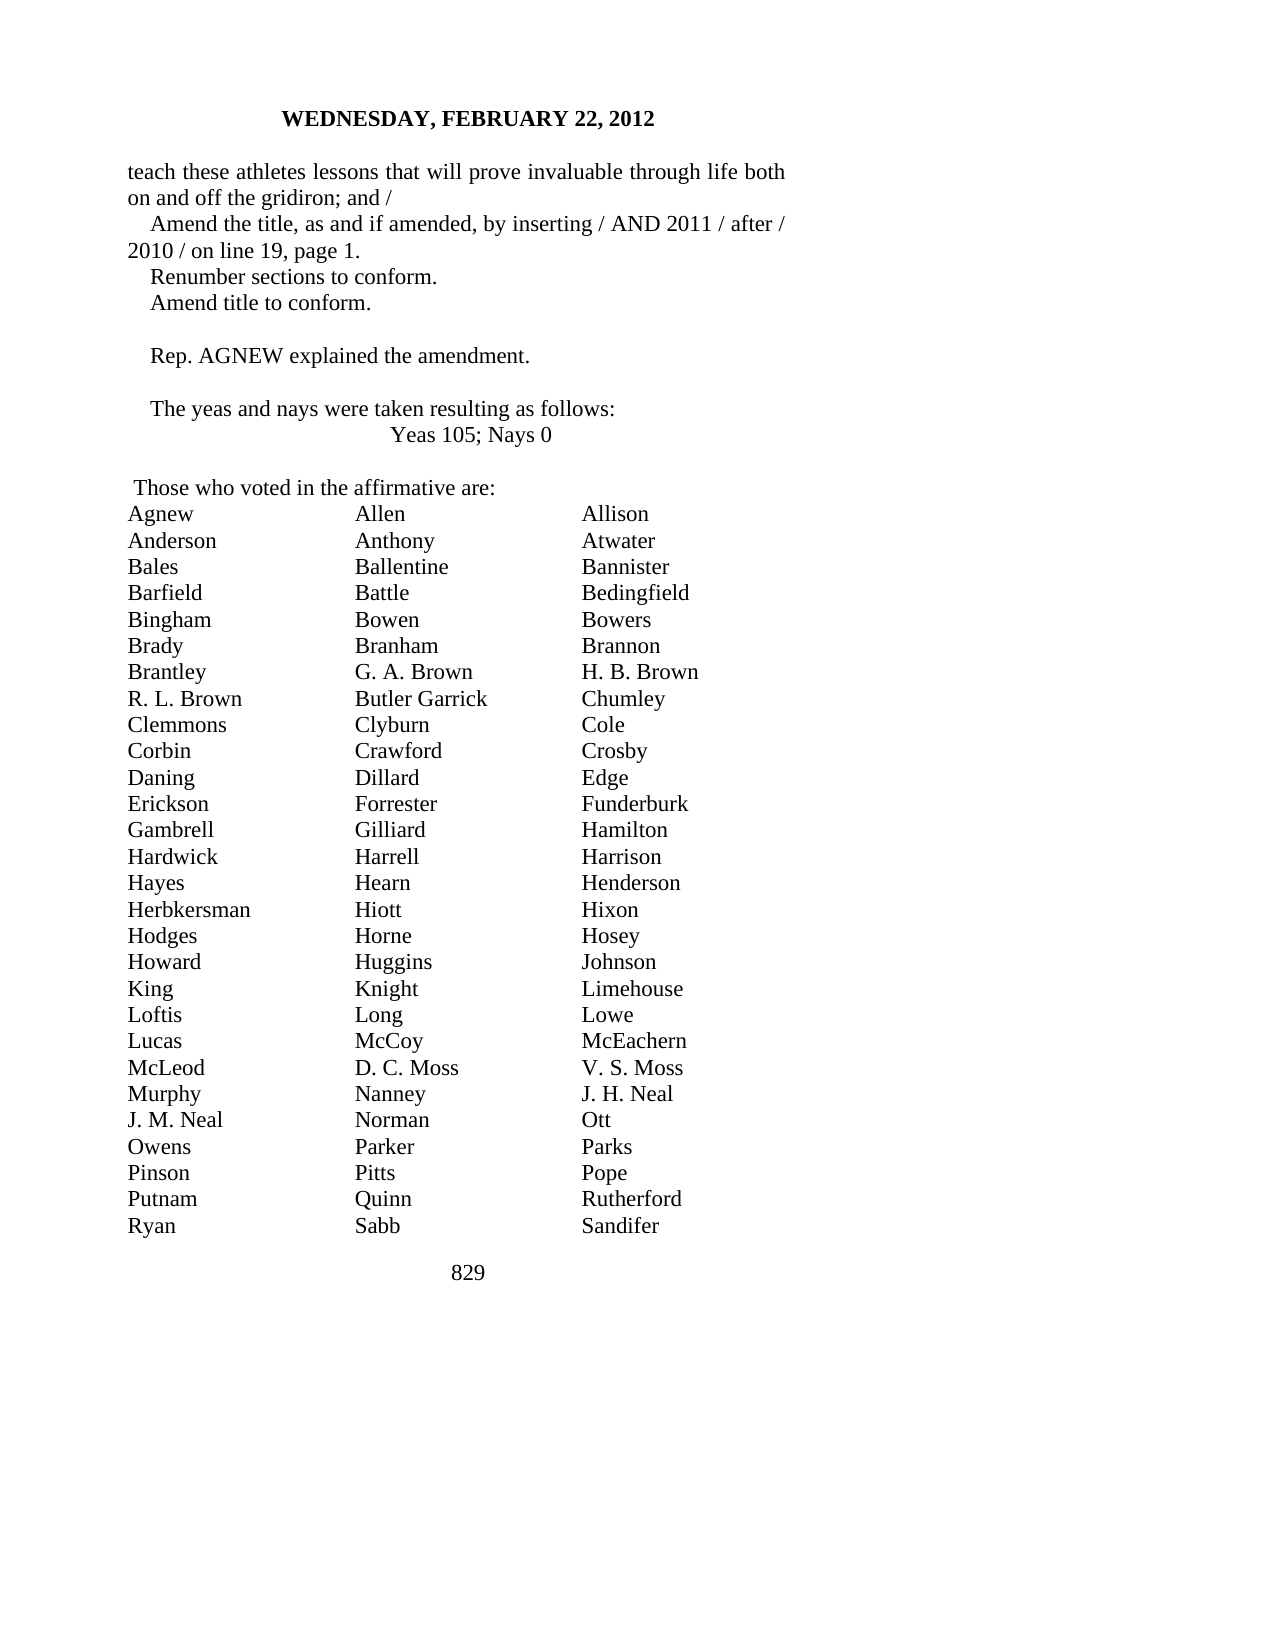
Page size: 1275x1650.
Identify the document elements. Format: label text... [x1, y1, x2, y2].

text Rep. AGNEW explained the amendment. [127, 342, 786, 368]
table_cell Quinn [343, 1186, 570, 1212]
table_cell R. L. Brown [116, 685, 343, 711]
text Yeas 105; Nays 0 [127, 421, 786, 448]
table_cell Howard [116, 948, 343, 975]
table_cell Atwater [570, 527, 797, 553]
table_cell J. H. Neal [570, 1080, 797, 1106]
text Amend title to conform. [127, 289, 786, 316]
table_cell Hodges [116, 922, 343, 948]
table_cell Pinson [116, 1159, 343, 1186]
table_cell Hayes [116, 869, 343, 896]
table_cell Huggins [343, 948, 570, 975]
table_cell Ryan [116, 1212, 343, 1238]
table_cell Brady [116, 632, 343, 658]
table_cell Parks [570, 1133, 797, 1159]
text Renumber sections to conform. [127, 263, 786, 289]
table_cell Chumley [570, 685, 797, 711]
table_header Allen [343, 500, 570, 527]
table_cell Sabb [343, 1212, 570, 1238]
table_cell Clyburn [343, 711, 570, 737]
table_cell Bingham [116, 606, 343, 632]
table_cell Clemmons [116, 711, 343, 737]
table_cell Hardwick [116, 843, 343, 869]
table_cell Cole [570, 711, 797, 737]
table_cell Crosby [570, 738, 797, 764]
table_cell Sandifer [570, 1212, 797, 1238]
table_cell Limehouse [570, 975, 797, 1001]
table_cell Lowe [570, 1001, 797, 1027]
table_header Allison [570, 500, 797, 527]
table_cell McLeod [116, 1054, 343, 1080]
table_cell Bowen [343, 606, 570, 632]
table_cell Gambrell [116, 817, 343, 843]
table_cell Bowers [570, 606, 797, 632]
table_cell Johnson [570, 948, 797, 975]
table_cell Pope [570, 1159, 797, 1186]
table_cell Owens [116, 1133, 343, 1159]
table_cell Nanney [343, 1080, 570, 1106]
table_cell Henderson [570, 869, 797, 896]
table_cell Pitts [343, 1159, 570, 1186]
table_cell Horne [343, 922, 570, 948]
table_cell Putnam [116, 1186, 343, 1212]
table_cell Anthony [343, 527, 570, 553]
table_cell Hosey [570, 922, 797, 948]
table_cell V. S. Moss [570, 1054, 797, 1080]
table_cell Daning [116, 764, 343, 790]
table_cell H. B. Brown [570, 659, 797, 685]
table_cell Butler Garrick [343, 685, 570, 711]
table_cell Branham [343, 632, 570, 658]
table_cell Hamilton [570, 817, 797, 843]
table_cell Rutherford [570, 1186, 797, 1212]
table_cell Loftis [116, 1001, 343, 1027]
table_cell Corbin [116, 738, 343, 764]
table_cell Forrester [343, 790, 570, 817]
table_cell Harrison [570, 843, 797, 869]
table_cell G. A. Brown [343, 659, 570, 685]
table_cell Edge [570, 764, 797, 790]
table_cell Brantley [116, 659, 343, 685]
table_header Agnew [116, 500, 343, 527]
table_cell Hiott [343, 896, 570, 922]
table_cell Brannon [570, 632, 797, 658]
table_cell Harrell [343, 843, 570, 869]
table_cell Long [343, 1001, 570, 1027]
table_cell Ott [570, 1106, 797, 1133]
table_cell Gilliard [343, 817, 570, 843]
table_cell Lucas [116, 1028, 343, 1054]
table_cell Knight [343, 975, 570, 1001]
table_cell Murphy [116, 1080, 343, 1106]
table_cell Battle [343, 579, 570, 606]
table_cell D. C. Moss [343, 1054, 570, 1080]
table_cell McEachern [570, 1028, 797, 1054]
text Amend the title, as and if amended, by inserting / AND 2011 / after / 2010 / on line 19, page 1. [127, 210, 786, 263]
table_cell Barfield [116, 579, 343, 606]
table_cell Crawford [343, 738, 570, 764]
table_cell Norman [343, 1106, 570, 1133]
text Those who voted in the affirmative are: [127, 474, 786, 500]
table_cell Hearn [343, 869, 570, 896]
table_cell Bedingfield [570, 579, 797, 606]
table_cell Funderburk [570, 790, 797, 817]
text The yeas and nays were taken resulting as follows: [127, 395, 786, 421]
table_cell Hixon [570, 896, 797, 922]
table_cell Dillard [343, 764, 570, 790]
table_cell Ballentine [343, 553, 570, 579]
table_cell Bannister [570, 553, 797, 579]
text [127, 158, 786, 210]
table_cell King [116, 975, 343, 1001]
table_cell Bales [116, 553, 343, 579]
table_cell J. M. Neal [116, 1106, 343, 1133]
table_cell Parker [343, 1133, 570, 1159]
table_cell McCoy [343, 1028, 570, 1054]
table_cell Herbkersman [116, 896, 343, 922]
table_cell Erickson [116, 790, 343, 817]
table_cell Anderson [116, 527, 343, 553]
